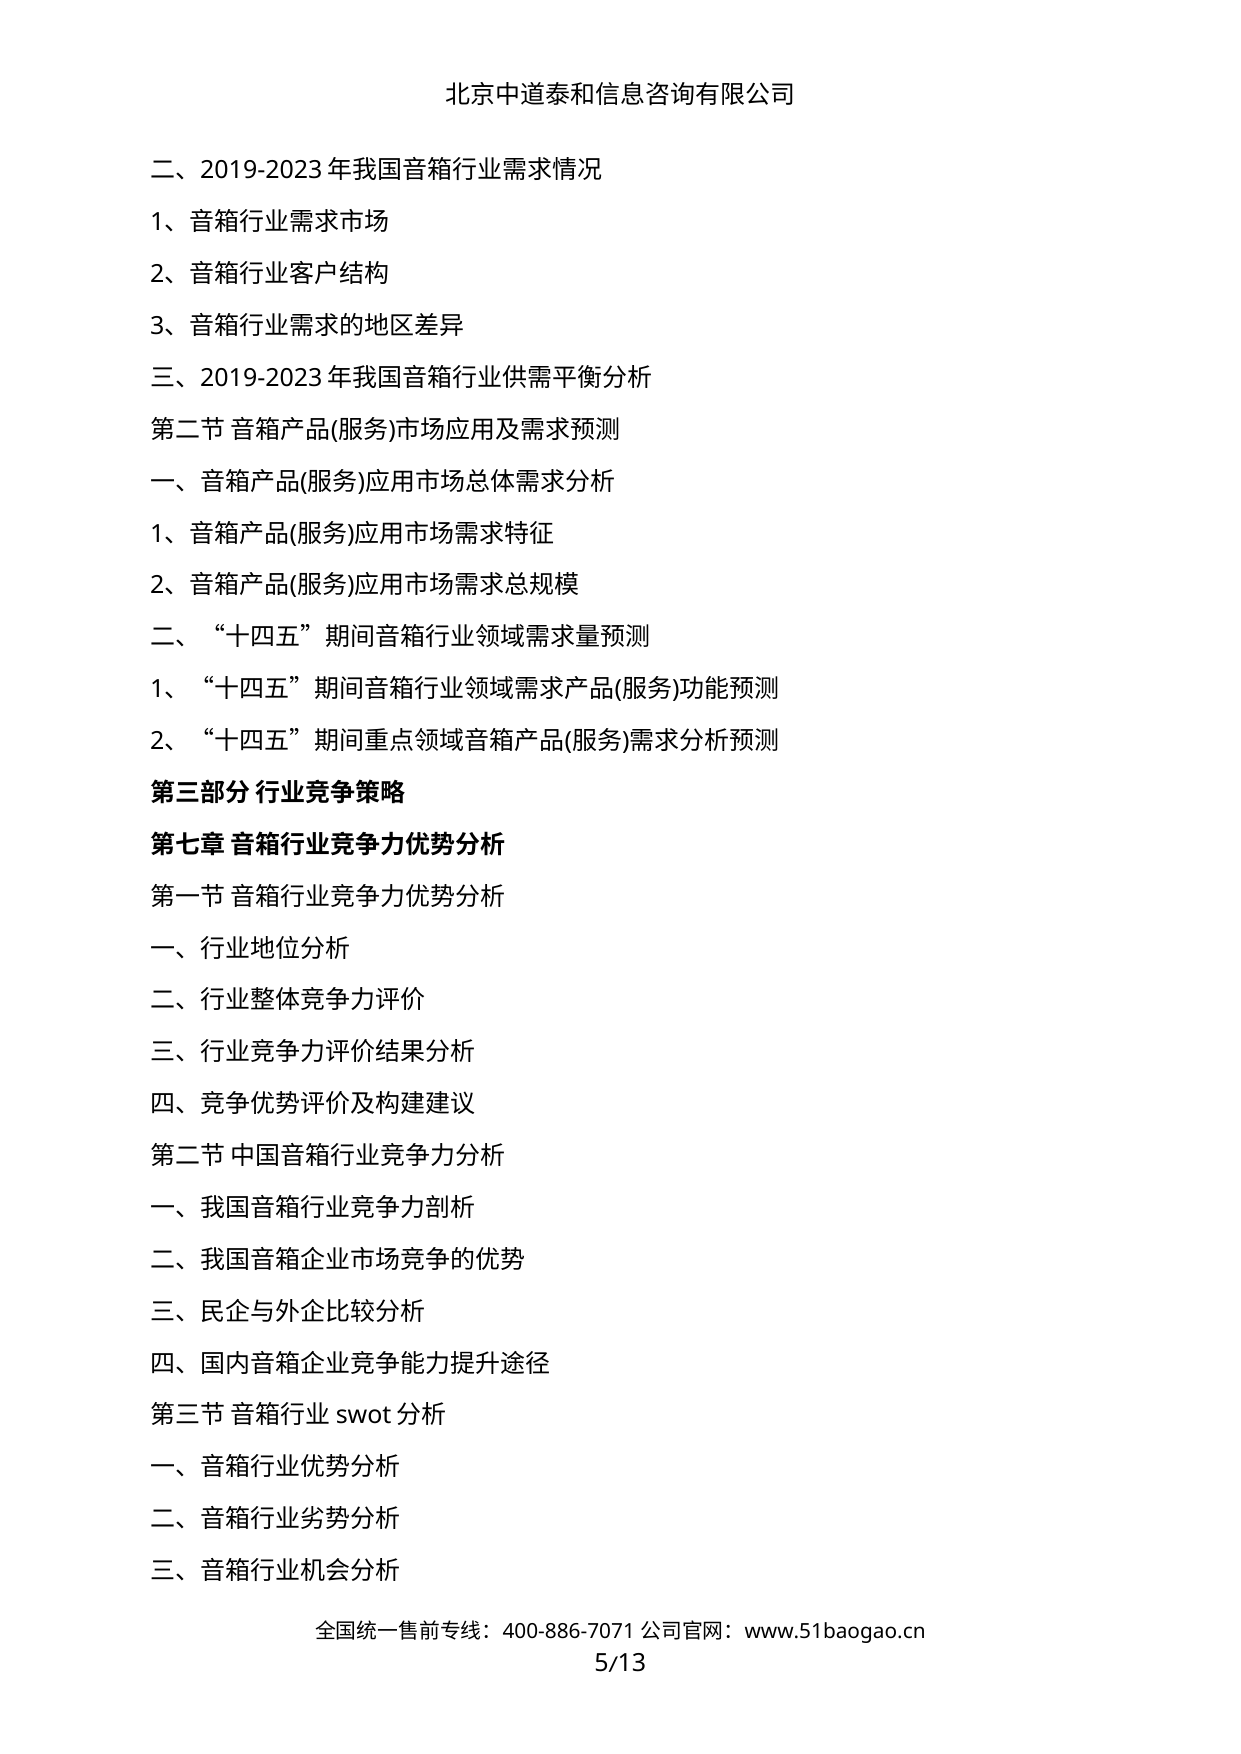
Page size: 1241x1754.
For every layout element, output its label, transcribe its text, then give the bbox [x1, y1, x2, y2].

text 二、我国音箱企业市场竞争的优势 [150, 1239, 1090, 1276]
text 二、行业整体竞争力评价 [150, 980, 1090, 1016]
text 二、“十四五”期间音箱行业领域需求量预测 [150, 617, 1090, 653]
text 第一节 音箱行业竞争力优势分析 [150, 876, 1090, 912]
text 二、音箱行业劣势分析 [150, 1499, 1090, 1535]
text 2、音箱产品(服务)应用市场需求总规模 [150, 565, 1090, 601]
text 3、音箱行业需求的地区差异 [150, 306, 1090, 342]
text 三、行业竞争力评价结果分析 [150, 1032, 1090, 1068]
text 四、国内音箱企业竞争能力提升途径 [150, 1343, 1090, 1379]
text 三、民企与外企比较分析 [150, 1291, 1090, 1327]
text 1、音箱行业需求市场 [150, 202, 1090, 238]
text 三、音箱行业机会分析 [150, 1551, 1090, 1587]
text 2、“十四五”期间重点领域音箱产品(服务)需求分析预测 [150, 721, 1090, 757]
text 1、音箱产品(服务)应用市场需求特征 [150, 513, 1090, 549]
text 一、我国音箱行业竞争力剖析 [150, 1187, 1090, 1224]
text 第七章 音箱行业竞争力优势分析 [150, 824, 1090, 861]
text 四、竞争优势评价及构建建议 [150, 1084, 1090, 1120]
text 三、2019-2023年我国音箱行业供需平衡分析 [150, 357, 1090, 394]
text 二、2019-2023年我国音箱行业需求情况 [150, 150, 1090, 186]
text 一、音箱行业优势分析 [150, 1447, 1090, 1483]
text 第二节 音箱产品(服务)市场应用及需求预测 [150, 409, 1090, 446]
text 第三部分 行业竞争策略 [150, 772, 1090, 809]
text 第三节 音箱行业swot分析 [150, 1395, 1090, 1431]
text 1、“十四五”期间音箱行业领域需求产品(服务)功能预测 [150, 669, 1090, 705]
text 一、行业地位分析 [150, 928, 1090, 964]
text 第二节 中国音箱行业竞争力分析 [150, 1136, 1090, 1172]
text 2、音箱行业客户结构 [150, 254, 1090, 290]
text 一、音箱产品(服务)应用市场总体需求分析 [150, 461, 1090, 497]
